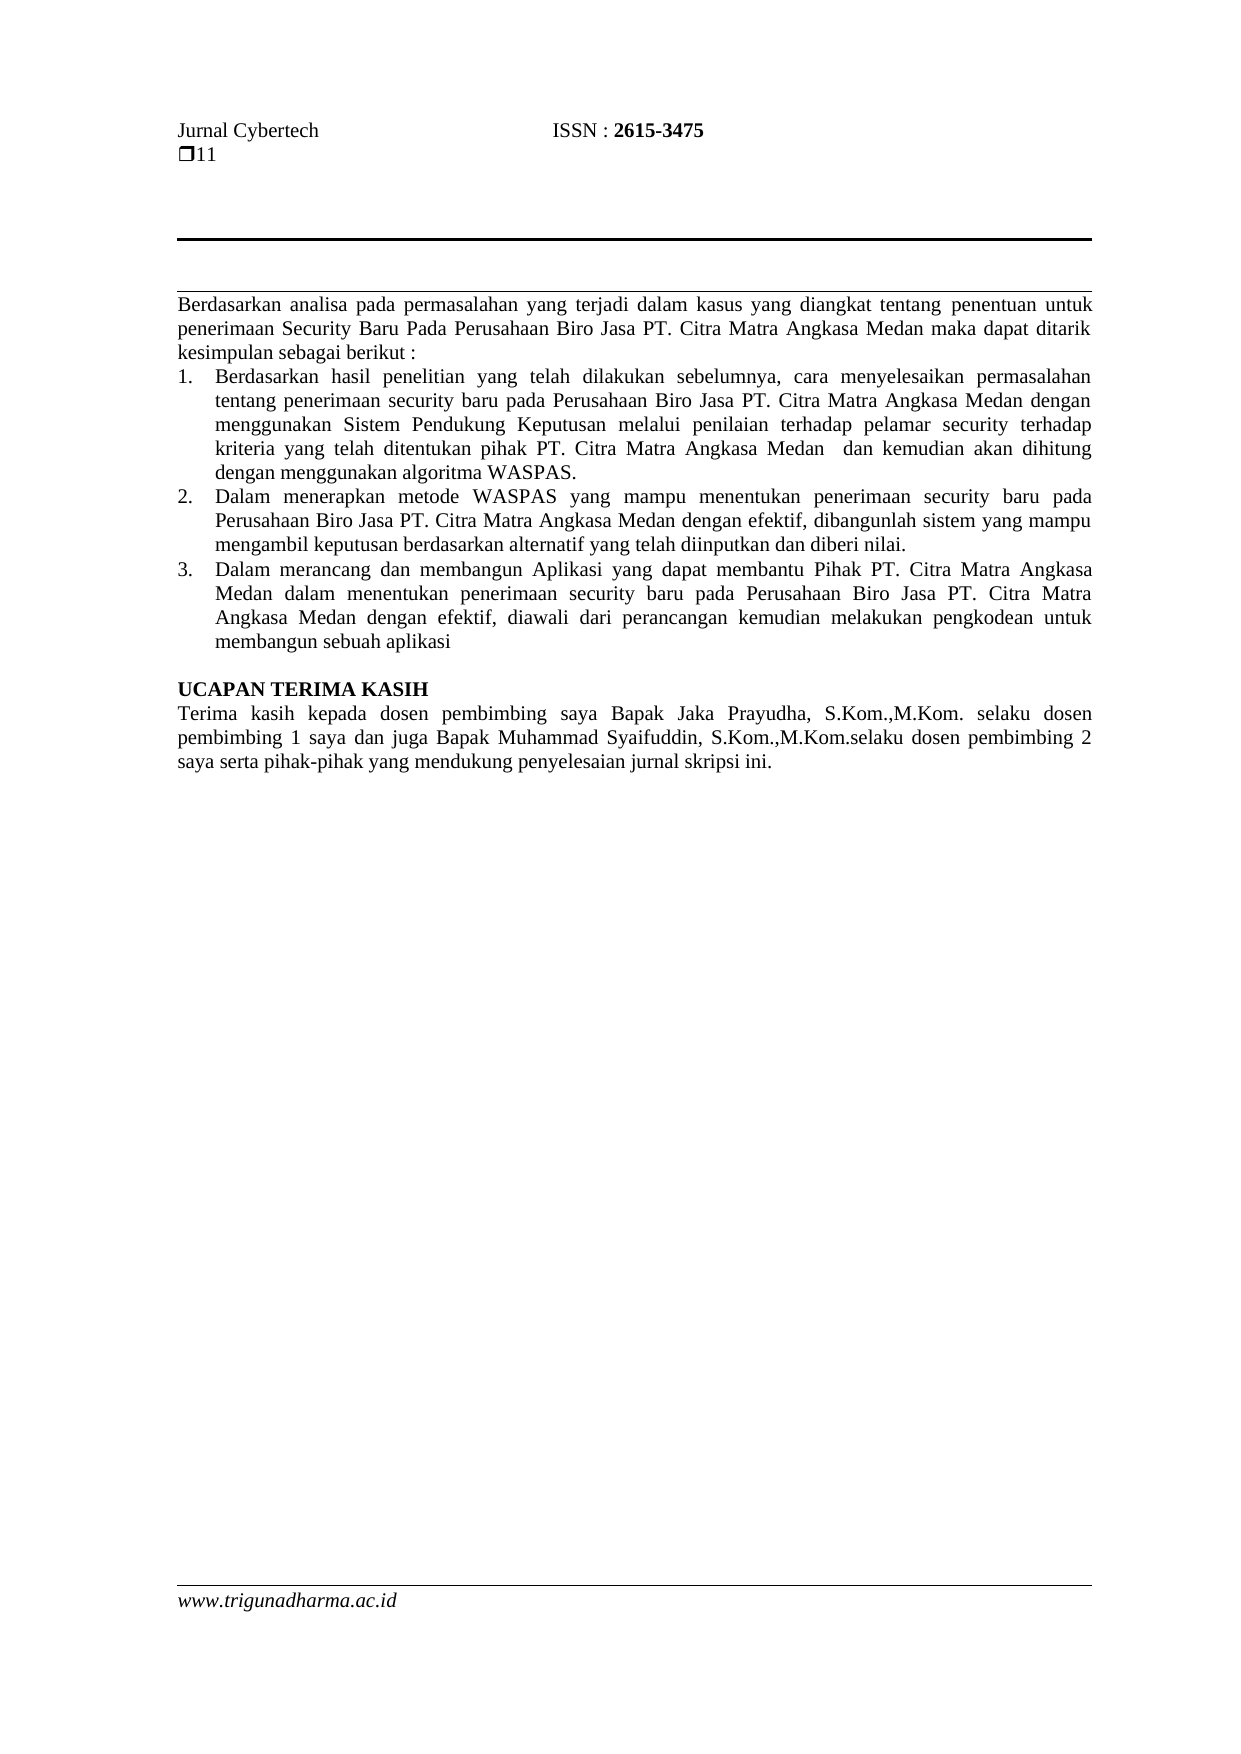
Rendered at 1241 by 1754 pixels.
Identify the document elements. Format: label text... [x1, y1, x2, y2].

text Berdasarkan analisa pada permasalahan yang terjadi dalam kasus yang diangkat tentang penentuan untuk penerimaan Security Baru Pada Perusahaan Biro Jasa PT. Citra Matra Angkasa Medan maka dapat ditarik kesimpulan sebagai berikut : [177, 292, 1093, 364]
list Berdasarkan hasil penelitian yang telah dilakukan sebelumnya, cara menyelesaikan permasalahan tentang penerimaan security baru pada Perusahaan Biro Jasa PT. Citra Matra Angkasa Medan dengan menggunakan Sistem Pendukung Keputusan melalui penilaian terhadap pelamar security terhadap kriteria yang telah ditentukan pihak PT. Citra Matra Angkasa Medan dan kemudian akan dihitung dengan menggunakan algoritma WASPAS. [177, 364, 1092, 484]
text Terima kasih kepada dosen pembimbing saya Bapak Jaka Prayudha, S.Kom.,M.Kom. selaku dosen pembimbing 1 saya dan juga Bapak Muhammad Syaifuddin, S.Kom.,M.Kom.selaku dosen pembimbing 2 saya serta pihak-pihak yang mendukung penyelesaian jurnal skripsi ini. [177, 701, 1092, 773]
list Dalam merancang dan membangun Aplikasi yang dapat membantu Pihak PT. Citra Matra Angkasa Medan dalam menentukan penerimaan security baru pada Perusahaan Biro Jasa PT. Citra Matra Angkasa Medan dengan efektif, diawali dari perancangan kemudian melakukan pengkodean untuk membangun sebuah aplikasi [177, 556, 1092, 653]
list Dalam menerapkan metode WASPAS yang mampu menentukan penerimaan security baru pada Perusahaan Biro Jasa PT. Citra Matra Angkasa Medan dengan efektif, dibangunlah sistem yang mampu mengambil keputusan berdasarkan alternatif yang telah diinputkan dan diberi nilai. [177, 484, 1092, 556]
text UCAPAN TERIMA KASIH [177, 677, 1092, 701]
